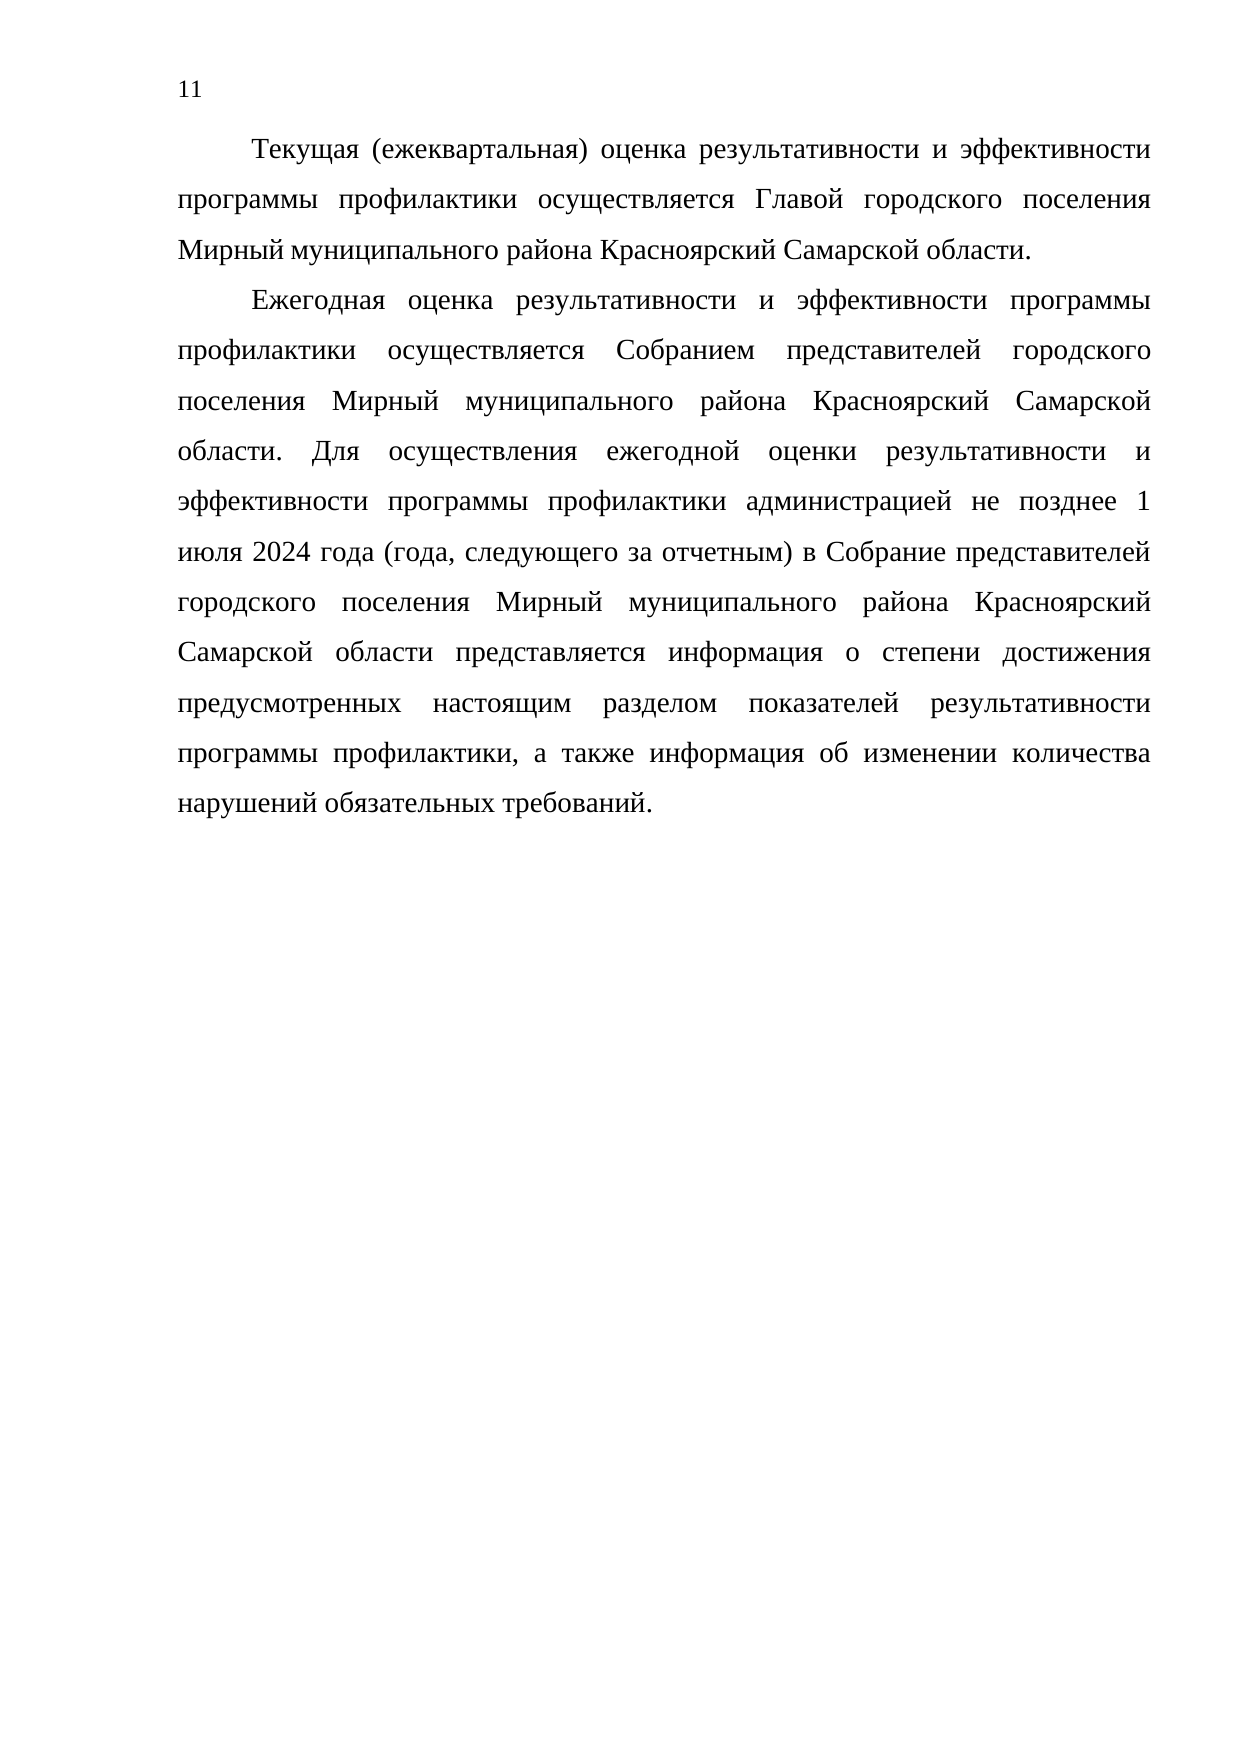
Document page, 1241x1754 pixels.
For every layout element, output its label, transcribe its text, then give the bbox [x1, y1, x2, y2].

text Ежегодная оценка результативности и эффективности программы профилактики осуществляется Собранием представителей городского поселения Мирный муниципального района Красноярский Самарской области. Для осуществления ежегодной оценки результативности и эффективности программы профилактики администрацией не позднее 1 июля 2024 года (года, следующего за отчетным) в Собрание представителей городского поселения Мирный муниципального района Красноярский Самарской области представляется информация о степени достижения предусмотренных настоящим разделом показателей результативности программы профилактики, а также информация об изменении количества нарушений обязательных требований. [177, 282, 1152, 819]
text Текущая (ежеквартальная) оценка результативности и эффективности программы профилактики осуществляется Главой городского поселения Мирный муниципального района Красноярский Самарской области. [177, 131, 1152, 265]
